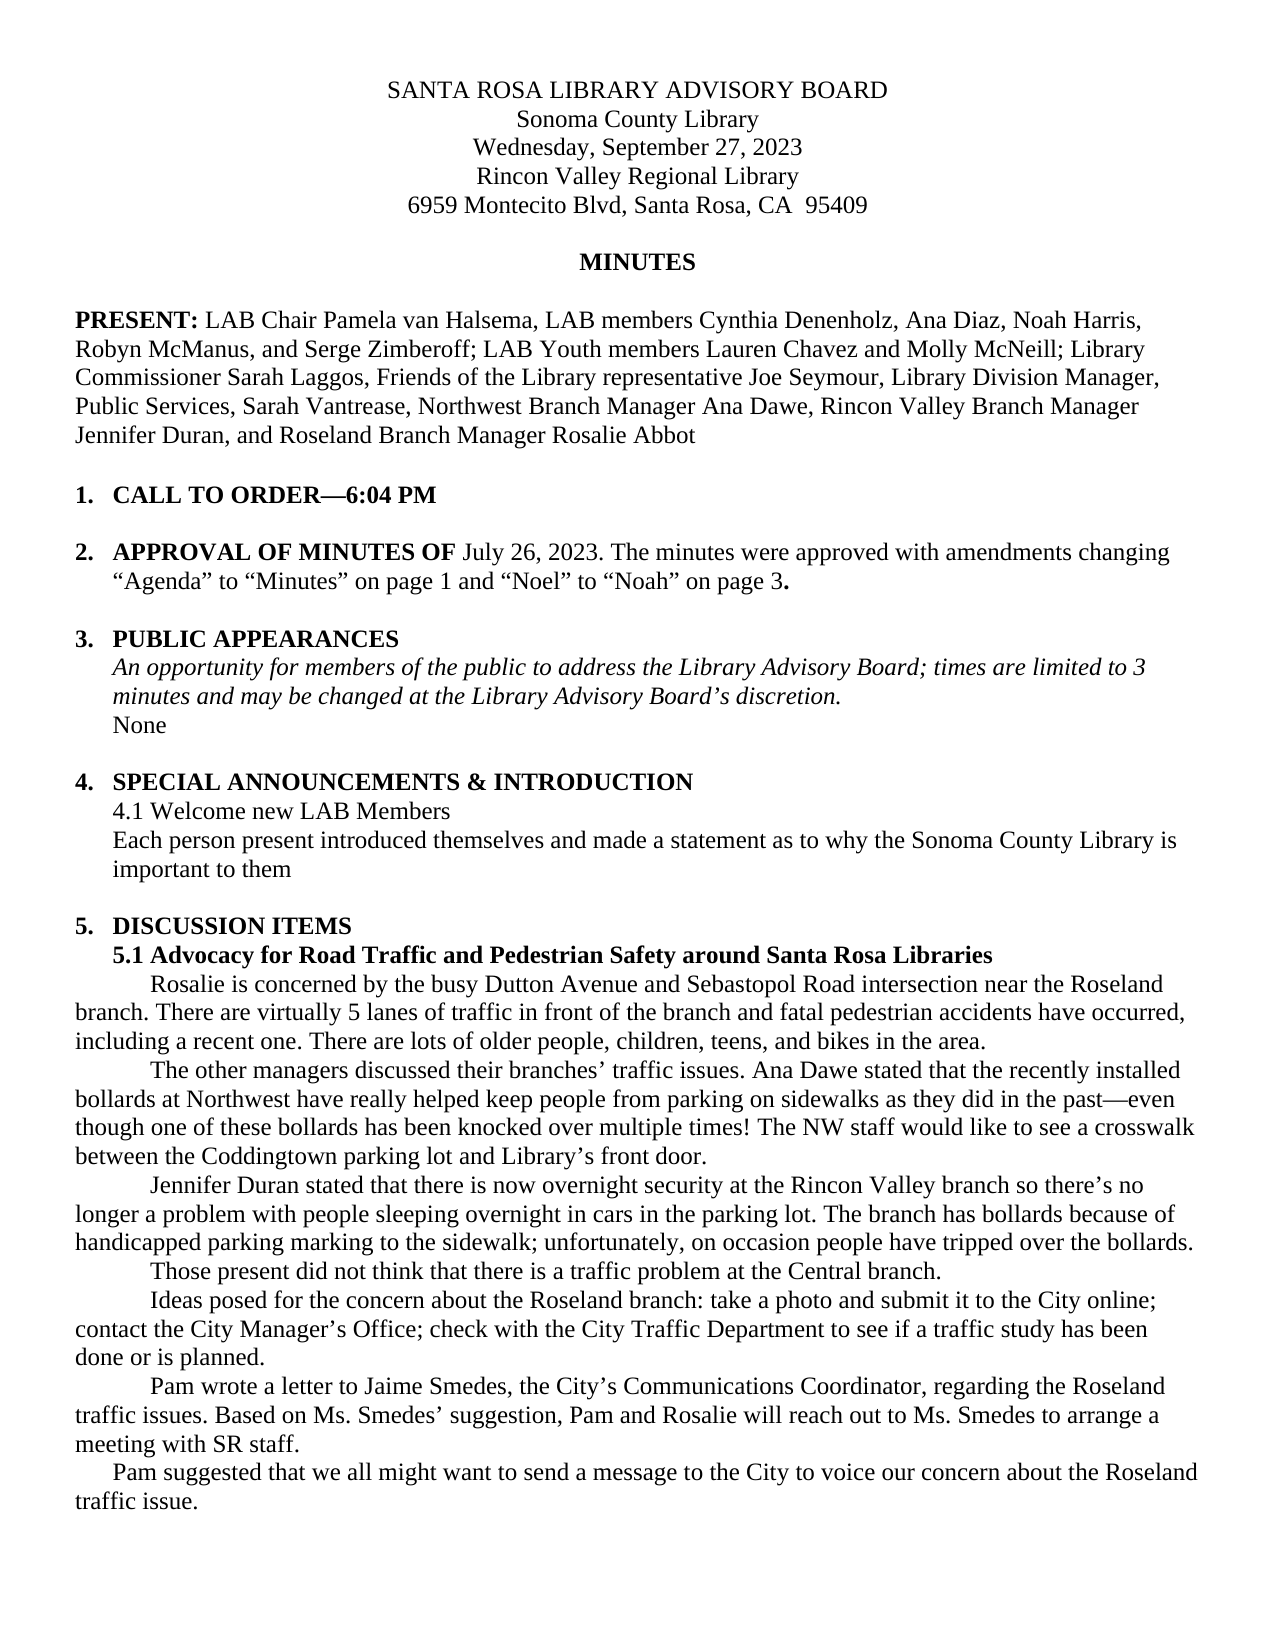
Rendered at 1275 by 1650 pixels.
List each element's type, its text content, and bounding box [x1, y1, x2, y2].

list CALL TO ORDER—6:04 PM [75, 480, 1200, 509]
text Jennifer Duran stated that there is now overnight security at the Rincon Valley branch so there’s no longer a problem with people sleeping overnight in cars in the parking lot. The branch has bollards because of handicapped parking marking to the sidewalk; unfortunately, on occasion people have tripped over the bollards. [75, 1170, 1200, 1256]
text 6959 Montecito Blvd, Santa Rosa, CA 95409 [75, 190, 1200, 219]
text 5.1 Advocacy for Road Traffic and Pedestrian Safety around Santa Rosa Libraries [75, 940, 1200, 969]
text Ideas posed for the concern about the Roseland branch: take a photo and submit it to the City online; contact the City Manager’s Office; check with the City Traffic Department to see if a traffic study has been done or is planned. [75, 1285, 1200, 1371]
text 4.1 Welcome new LAB Members [112, 796, 1200, 825]
text Those present did not think that there is a traffic problem at the Central branch. [75, 1256, 1200, 1285]
list PUBLIC APPEARANCES [75, 624, 1200, 652]
list APPROVAL OF MINUTES OF July 26, 2023. The minutes were approved with amendments changing “Agenda” to “Minutes” on page 1 and “Noel” to “Noah” on page 3. [75, 537, 1200, 595]
list DISCUSSION ITEMS [75, 911, 1200, 940]
text An opportunity for members of the public to address the Library Advisory Board; times are limited to 3 minutes and may be changed at the Library Advisory Board’s discretion. [112, 652, 1200, 710]
list SPECIAL ANNOUNCEMENTS & INTRODUCTION [75, 767, 1200, 796]
text Wednesday, September 27, 2023 [75, 132, 1200, 161]
text Pam wrote a letter to Jaime Smedes, the City’s Communications Coordinator, regarding the Roseland traffic issues. Based on Ms. Smedes’ suggestion, Pam and Rosalie will reach out to Ms. Smedes to arrange a meeting with SR staff. [75, 1371, 1200, 1457]
text None [112, 710, 1200, 739]
text Rosalie is concerned by the busy Dutton Avenue and Sebastopol Road intersection near the Roseland branch. There are virtually 5 lanes of traffic in front of the branch and fatal pedestrian accidents have occurred, including a recent one. There are lots of older people, children, teens, and bikes in the area. [75, 969, 1200, 1055]
text Pam suggested that we all might want to send a message to the City to voice our concern about the Roseland traffic issue. [75, 1457, 1200, 1515]
text Rincon Valley Regional Library [75, 161, 1200, 190]
text MINUTES [75, 247, 1200, 276]
text The other managers discussed their branches’ traffic issues. Ana Dawe stated that the recently installed bollards at Northwest have really helped keep people from parking on sidewalks as they did in the past—even though one of these bollards has been knocked over multiple times! The NW staff would like to see a crosswalk between the Coddingtown parking lot and Library’s front door. [75, 1055, 1200, 1170]
text Sonoma County Library [75, 104, 1200, 132]
text SANTA ROSA LIBRARY ADVISORY BOARD [75, 75, 1200, 104]
text Each person present introduced themselves and made a statement as to why the Sonoma County Library is important to them [112, 825, 1200, 882]
text PRESENT: LAB Chair Pamela van Halsema, LAB members Cynthia Denenholz, Ana Diaz, Noah Harris, Robyn McManus, and Serge Zimberoff; LAB Youth members Lauren Chavez and Molly McNeill; Library Commissioner Sarah Laggos, Friends of the Library representative Joe Seymour, Library Division Manager, Public Services, Sarah Vantrease, Northwest Branch Manager Ana Dawe, Rincon Valley Branch Manager Jennifer Duran, and Roseland Branch Manager Rosalie Abbot [75, 305, 1200, 449]
